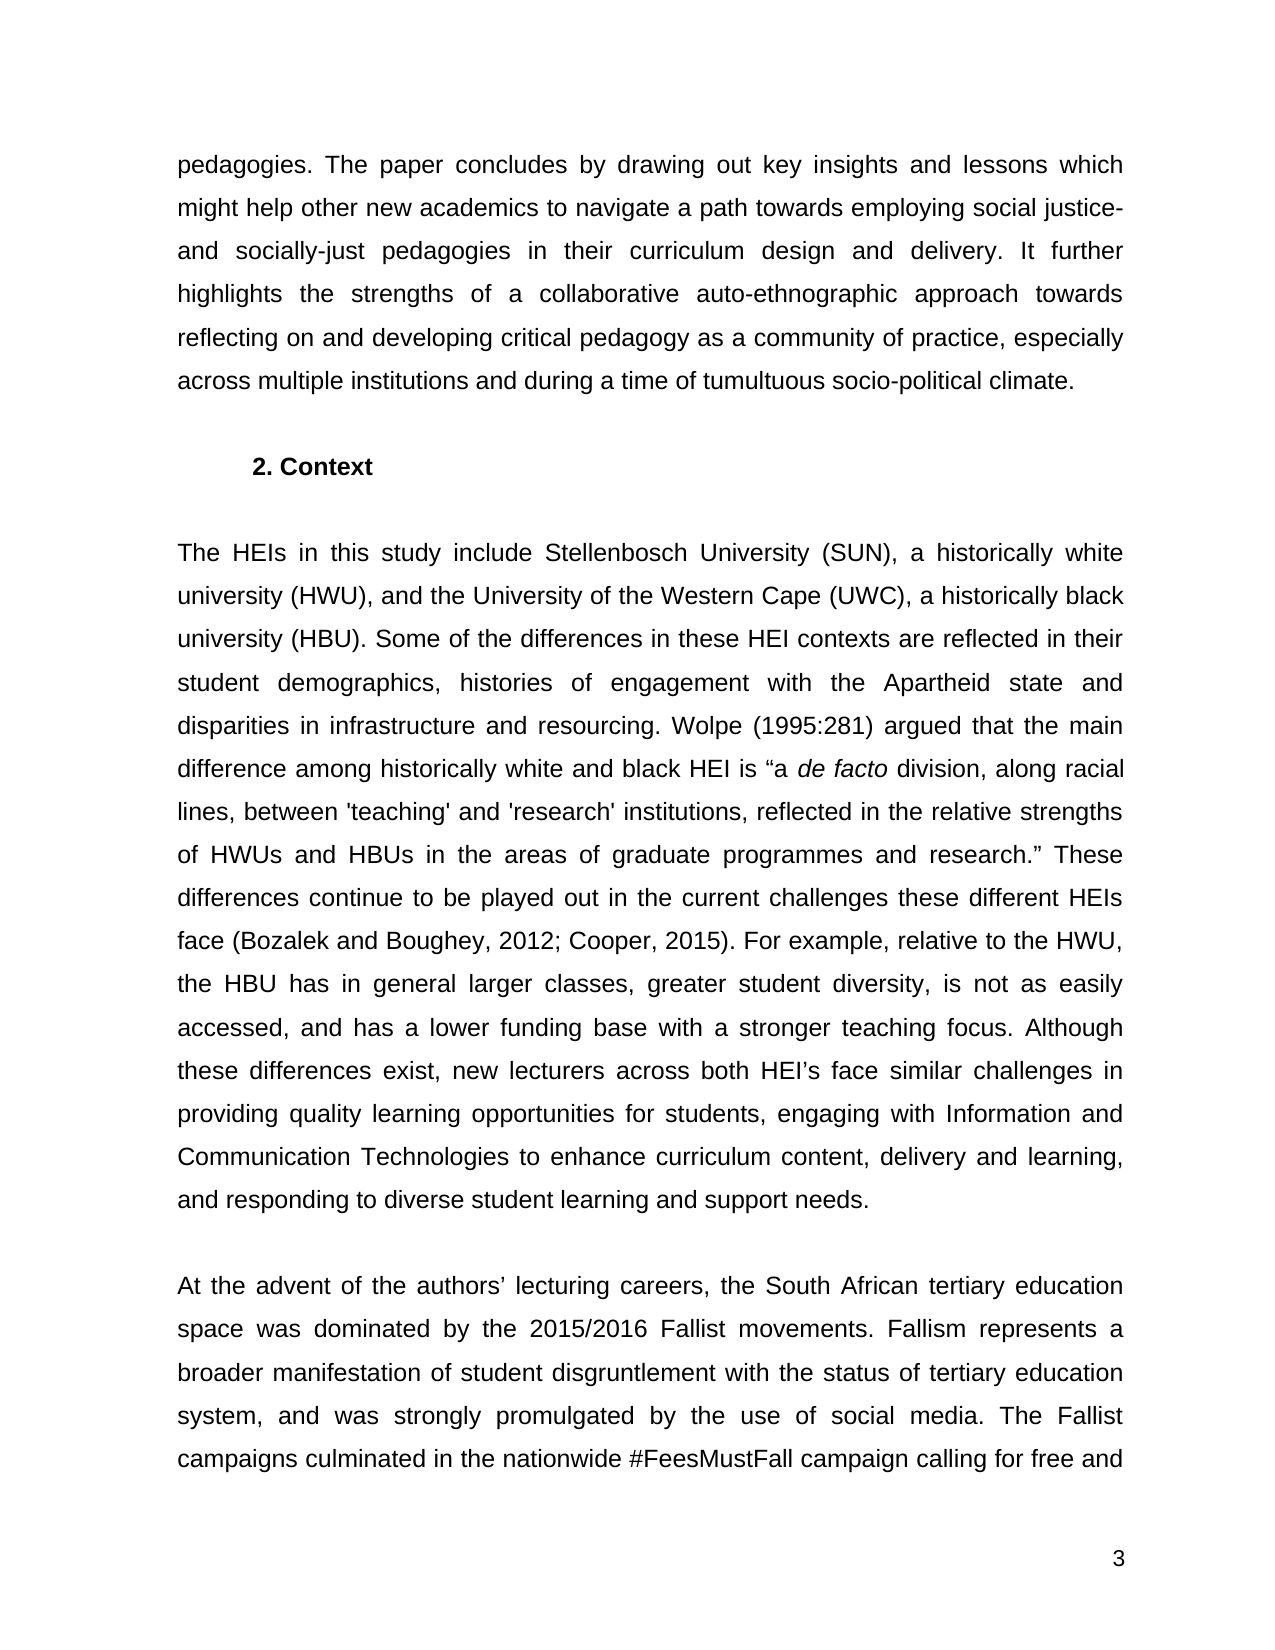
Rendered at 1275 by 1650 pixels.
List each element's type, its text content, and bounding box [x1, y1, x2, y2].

text 2. Context [177, 452, 1125, 481]
text The HEIs in this study include Stellenbosch University (SUN), a historically white university (HWU), and the University of the Western Cape (UWC), a historically black university (HBU). Some of the differences in these HEI contexts are reflected in their student demographics, histories of engagement with the Apartheid state and disparities in infrastructure and resourcing. Wolpe (1995:281) argued that the main difference among historically white and black HEI is “a de facto division, along racial lines, between 'teaching' and 'research' institutions, reflected in the relative strengths of HWUs and HBUs in the areas of graduate programmes and research.” These differences continue to be played out in the current challenges these different HEIs face (Bozalek and Boughey, 2012; Cooper, 2015). For example, relative to the HWU, the HBU has in general larger classes, greater student diversity, is not as easily accessed, and has a lower funding base with a stronger teaching focus. Although these differences exist, new lecturers across both HEI’s face similar challenges in providing quality learning opportunities for students, engaging with Information and Communication Technologies to enhance curriculum content, delivery and learning, and responding to diverse student learning and support needs. [177, 538, 1125, 1214]
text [177, 1271, 1125, 1472]
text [177, 150, 1125, 394]
